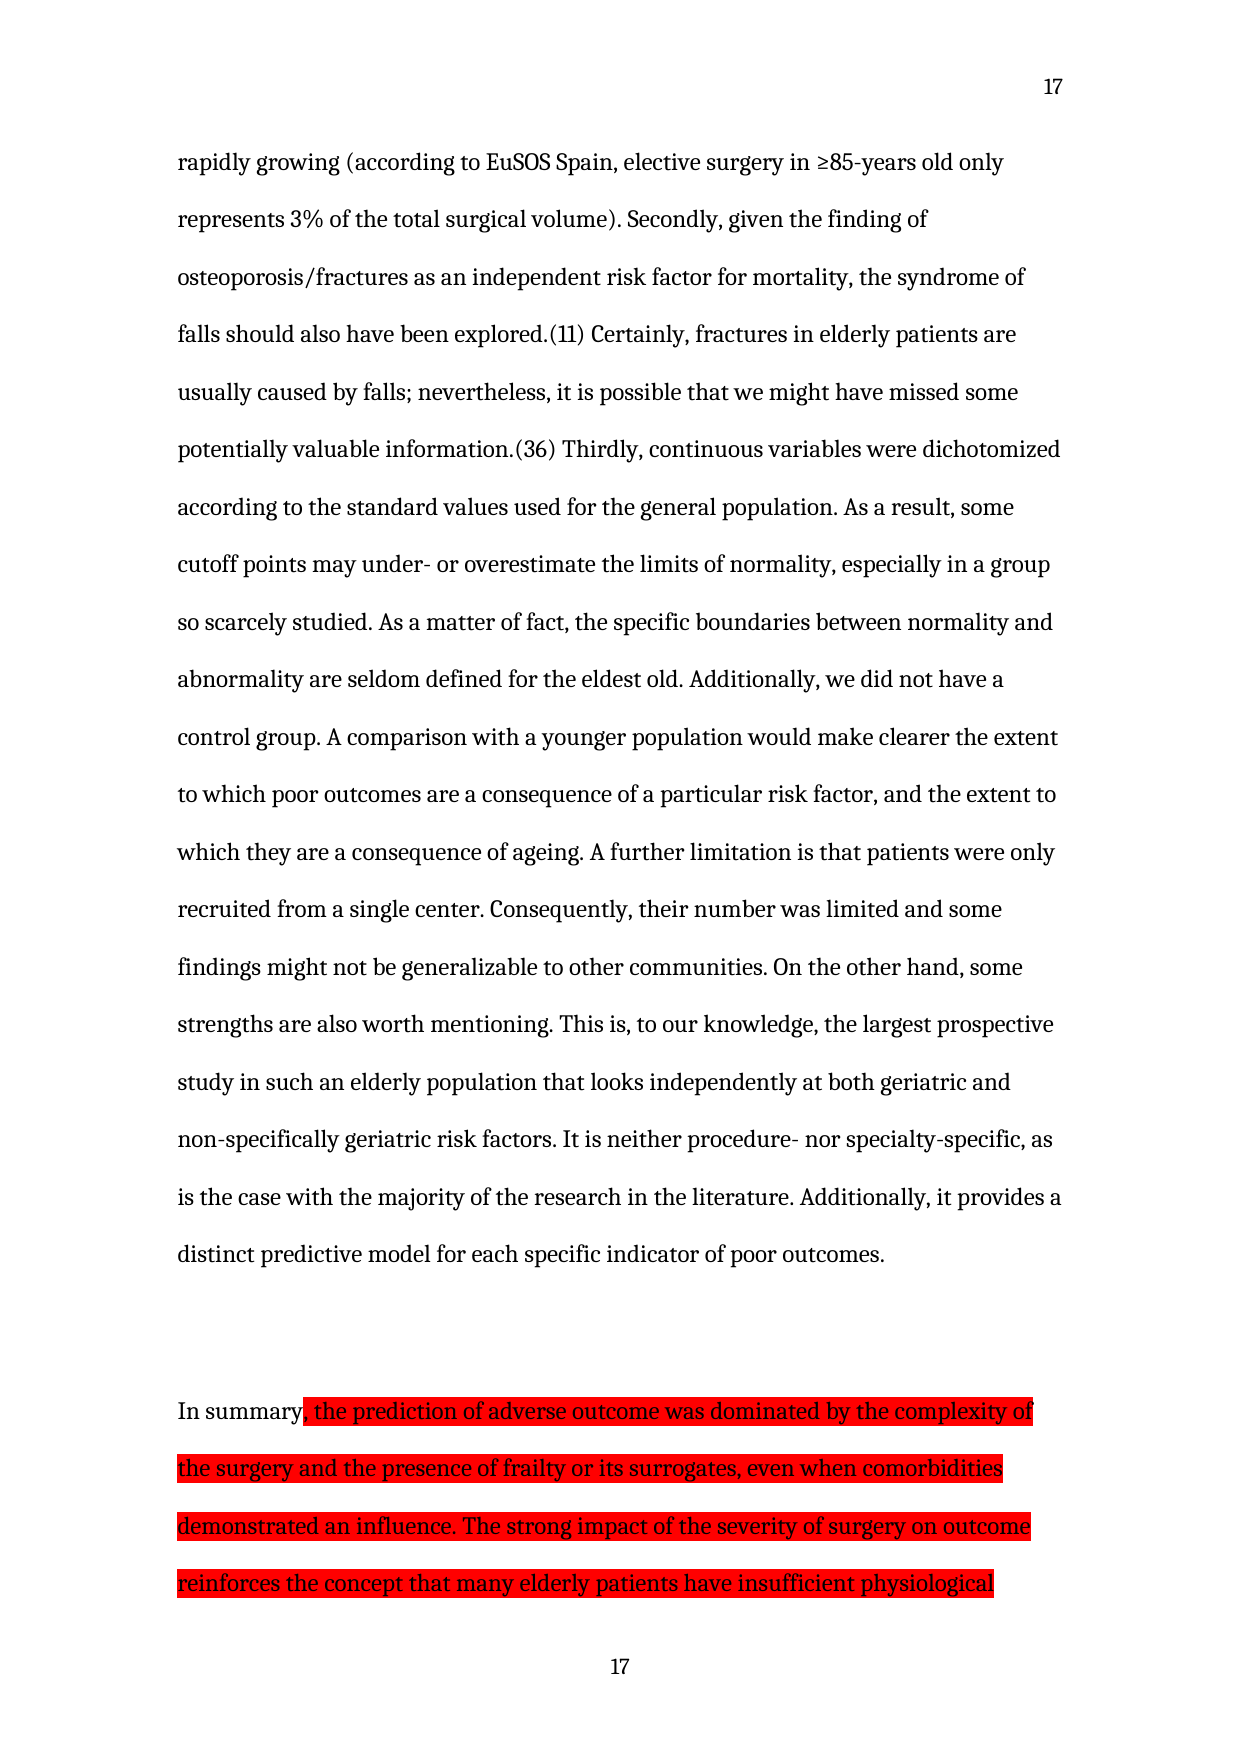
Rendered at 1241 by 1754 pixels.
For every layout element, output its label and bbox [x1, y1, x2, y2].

text [177, 1397, 1063, 1598]
text [177, 148, 1063, 1269]
